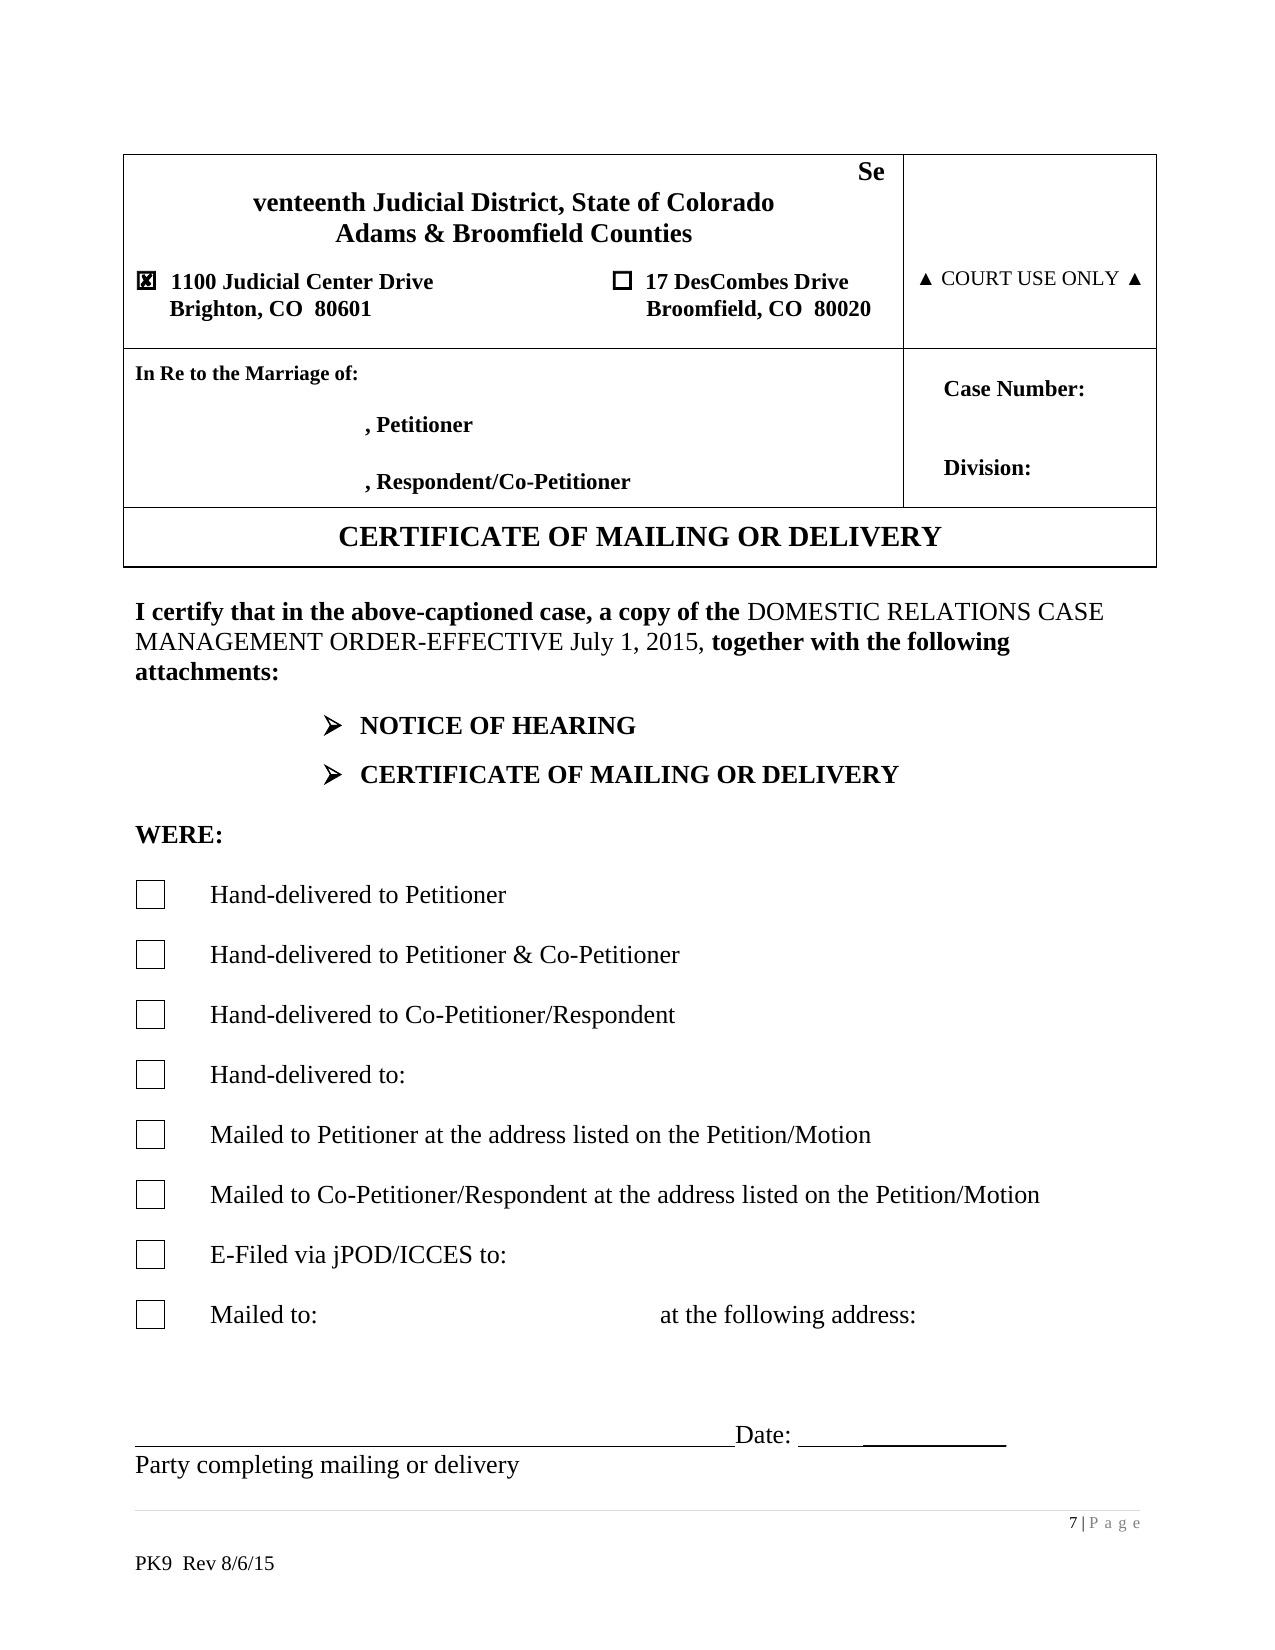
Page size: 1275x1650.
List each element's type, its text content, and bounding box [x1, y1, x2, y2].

list NOTICE OF HEARING [322, 710, 1140, 740]
text Date: ___________ [135, 1419, 1140, 1449]
table_cell CERTIFICATE OF MAILING OR DELIVERY [124, 508, 1156, 566]
text Party completing mailing or delivery [135, 1449, 1140, 1479]
table_cell In Re to the Marriage of: , Petitioner , Respondent/Co-Petitioner [124, 349, 903, 507]
text I certify that in the above-captioned case, a copy of the DOMESTIC RELATIONS CASE MANAGEMENT ORDER-EFFECTIVE July 1, 2015, together with the following attachments: [135, 596, 1140, 686]
text Mailed to Co-Petitioner/Respondent at the address listed on the Petition/Motion [135, 1179, 1140, 1209]
text Hand-delivered to Petitioner [135, 879, 1140, 909]
text Mailed to Petitioner at the address listed on the Petition/Motion [135, 1119, 1140, 1149]
text E-Filed via jPOD/ICCES to: [135, 1239, 1140, 1269]
text Hand-delivered to: [135, 1059, 1140, 1089]
text Hand-delivered to Co-Petitioner/Respondent [135, 999, 1140, 1029]
table_cell Case Number: Division: [904, 349, 1156, 507]
text Mailed to: at the following address: [135, 1299, 1140, 1329]
table_header Seventeenth Judicial District, State of Colorado Adams & Broomfield Counties 1100 Judicial Center Drive 17 DesCombes Drive Brighton, CO 80601 Broomfield, CO 80020 [124, 155, 903, 347]
text WERE: [135, 819, 1140, 849]
table_header ▲ COURT USE ONLY ▲ [904, 155, 1156, 347]
text Hand-delivered to Petitioner & Co-Petitioner [135, 939, 1140, 969]
list CERTIFICATE OF MAILING OR DELIVERY [322, 759, 1140, 789]
